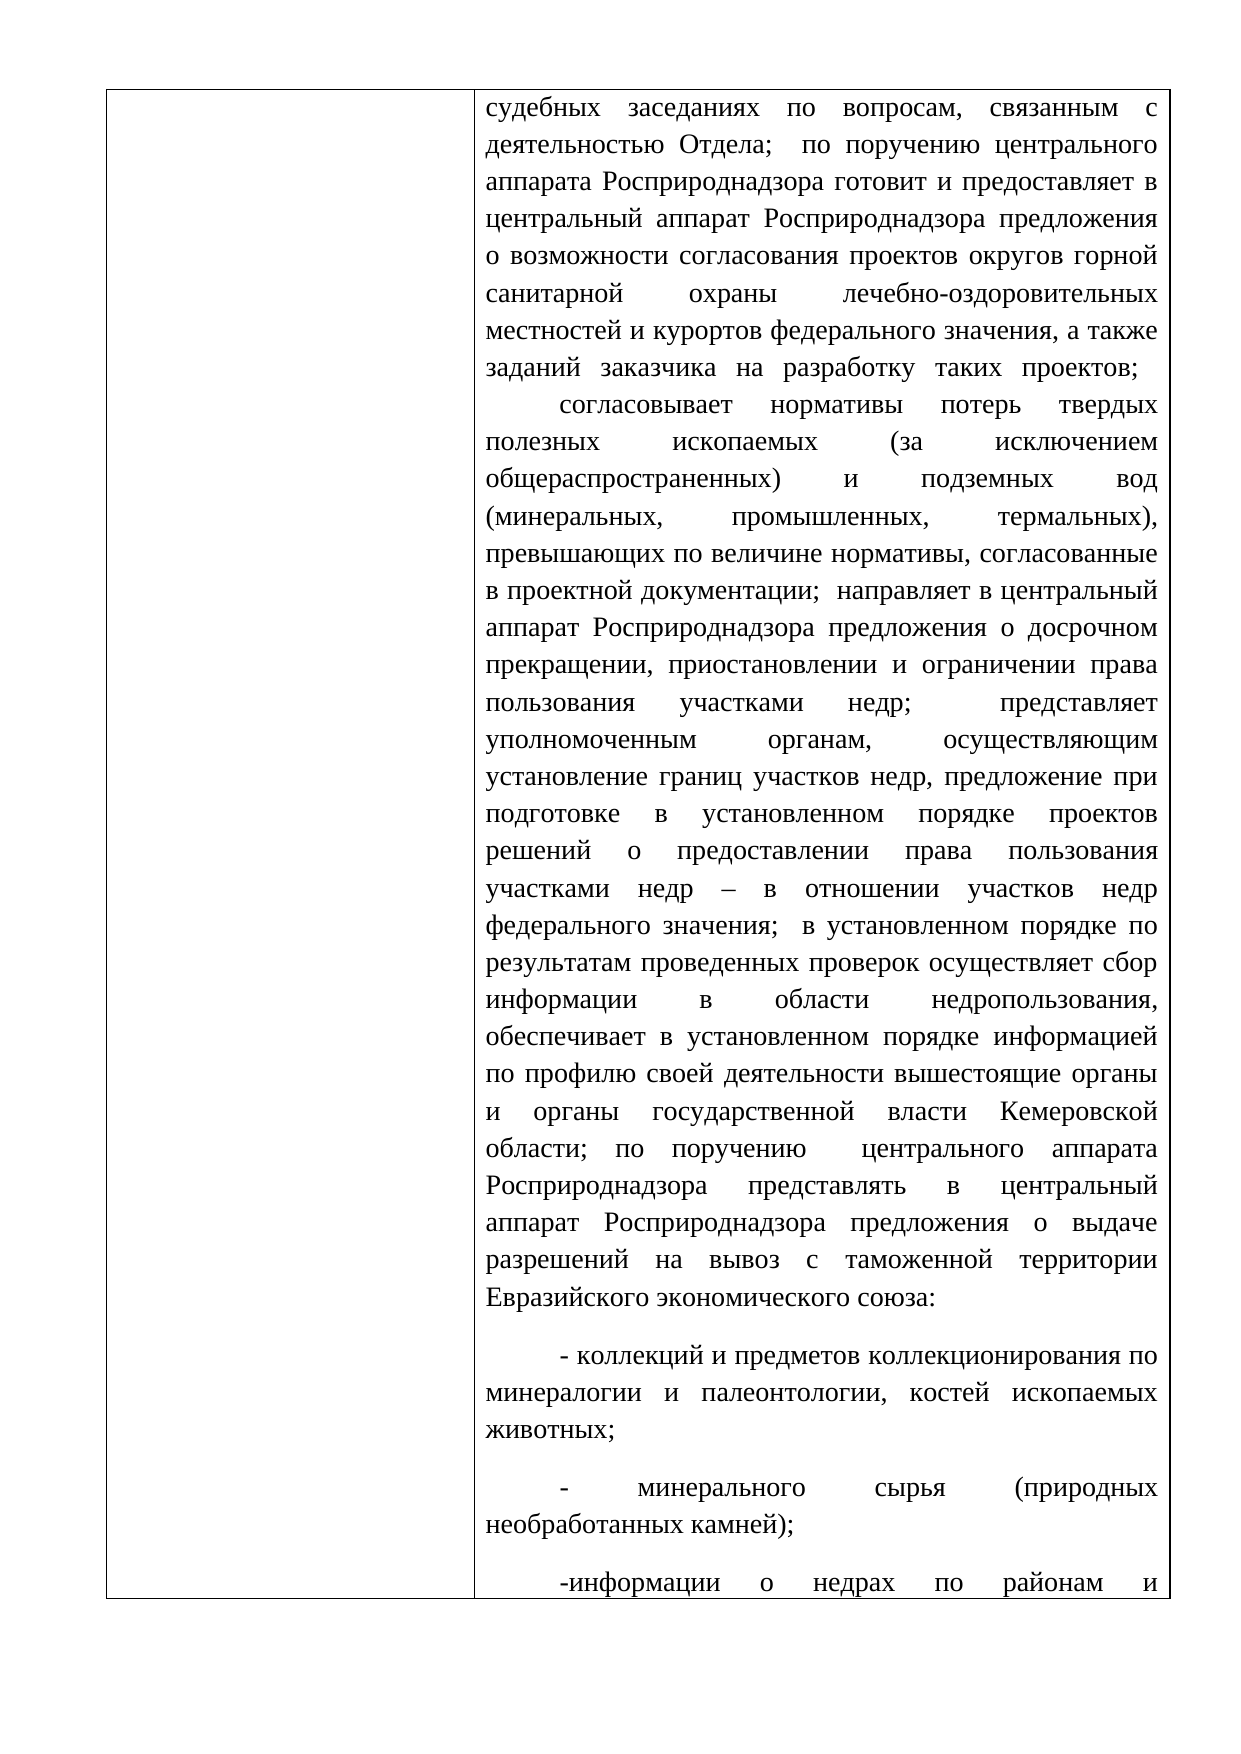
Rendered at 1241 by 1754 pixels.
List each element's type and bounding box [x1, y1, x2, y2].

table_cell [107, 90, 474, 1598]
table_cell [475, 90, 1169, 1598]
